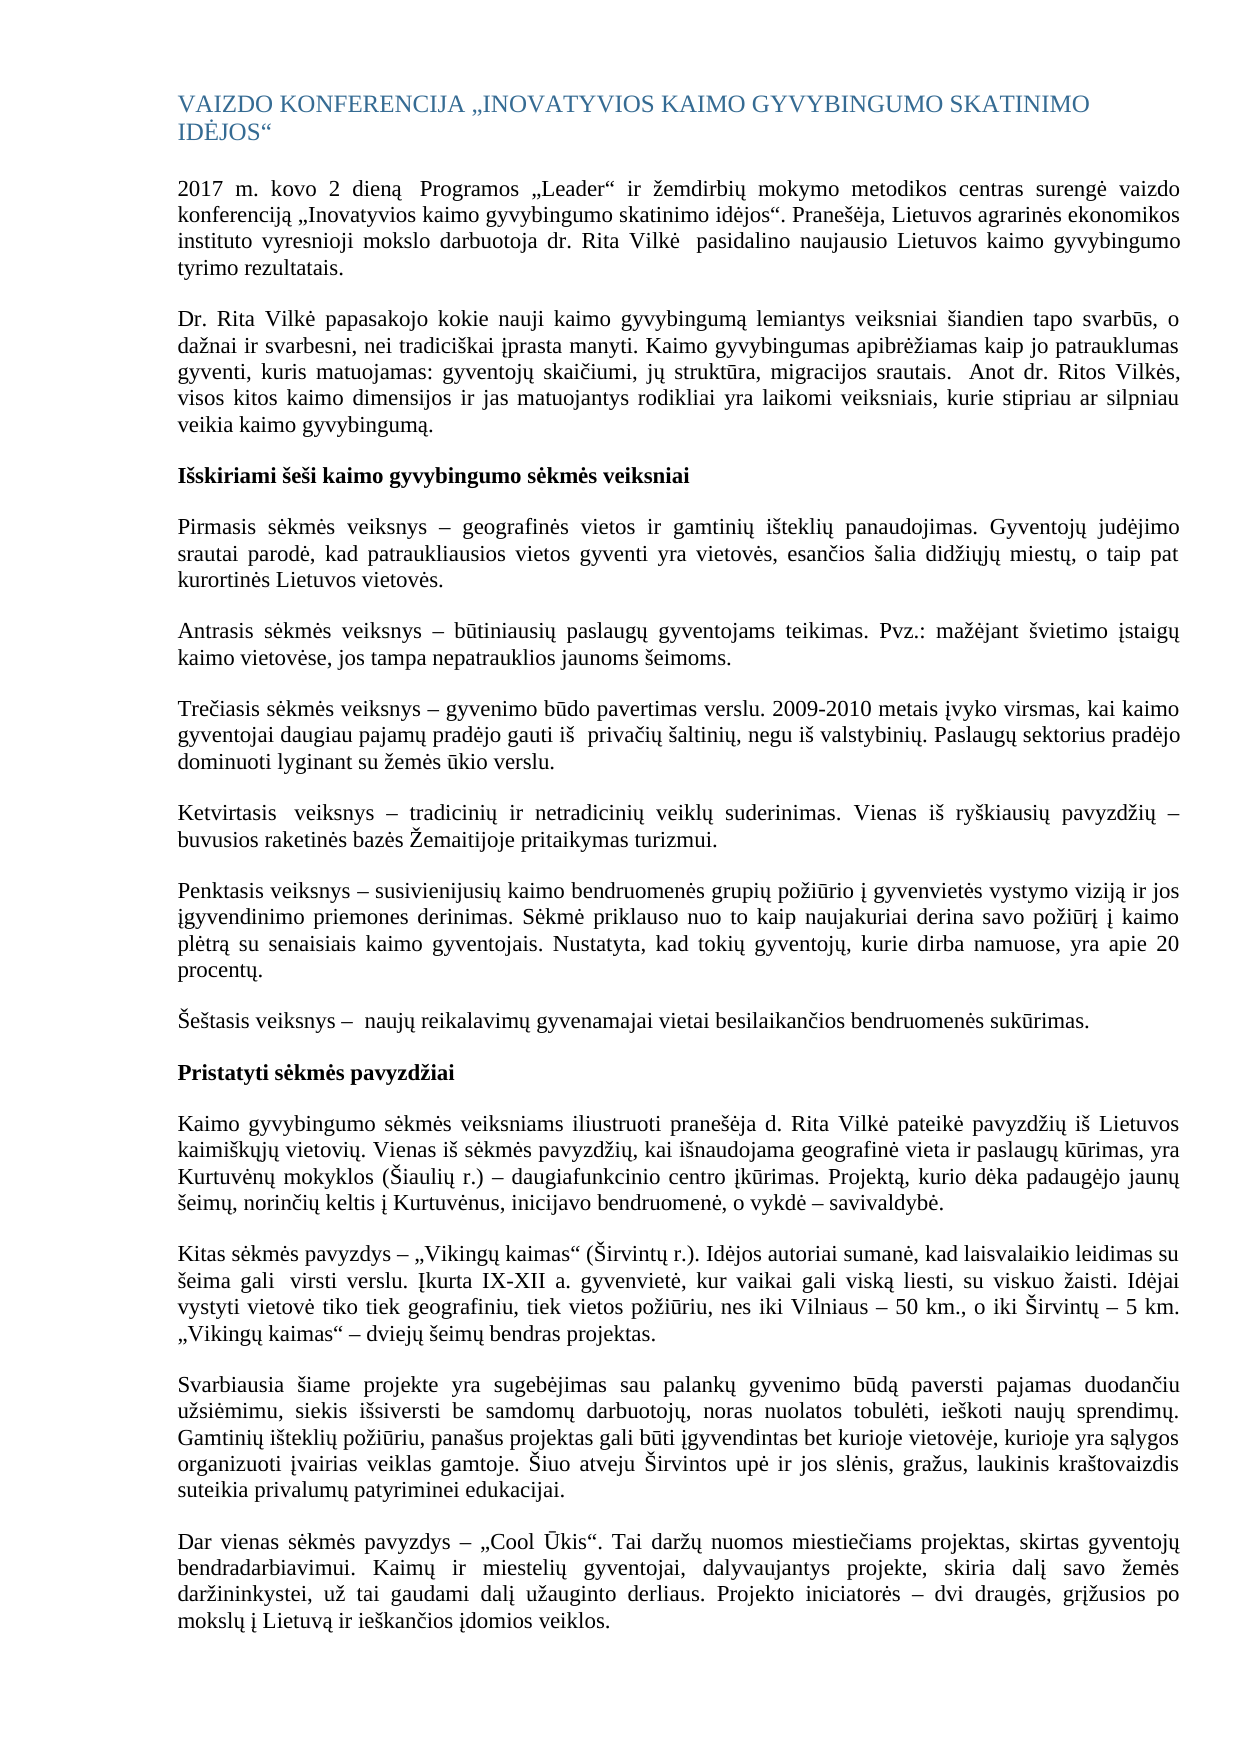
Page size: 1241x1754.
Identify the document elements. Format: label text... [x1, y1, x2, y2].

text Šeštasis veiksnys – naujų reikalavimų gyvenamajai vietai besilaikančios bendruomenės sukūrimas. [177, 1007, 1181, 1034]
text Ketvirtasis veiksnys – tradicinių ir netradicinių veiklų suderinimas. Vienas iš ryškiausių pavyzdžių – buvusios raketinės bazės Žemaitijoje pritaikymas turizmui. [177, 799, 1181, 852]
text Pristatyti sėkmės pavyzdžiai [177, 1059, 1181, 1085]
text Kaimo gyvybingumo sėkmės veiksniams iliustruoti pranešėja d. Rita Vilkė pateikė pavyzdžių iš Lietuvos kaimiškųjų vietovių. Vienas iš sėkmės pavyzdžių, kai išnaudojama geografinė vieta ir paslaugų kūrimas, yra Kurtuvėnų mokyklos (Šiaulių r.) – daugiafunkcinio centro įkūrimas. Projektą, kurio dėka padaugėjo jaunų šeimų, norinčių keltis į Kurtuvėnus, inicijavo bendruomenė, o vykdė – savivaldybė. [177, 1110, 1181, 1216]
text Antrasis sėkmės veiksnys – būtiniausių paslaugų gyventojams teikimas. Pvz.: mažėjant švietimo įstaigų kaimo vietovėse, jos tampa nepatrauklios jaunoms šeimoms. [177, 617, 1181, 670]
text Kitas sėkmės pavyzdys – „Vikingų kaimas“ (Širvintų r.). Idėjos autoriai sumanė, kad laisvalaikio leidimas su šeima gali virsti verslu. Įkurta IX-XII a. gyvenvietė, kur vaikai gali viską liesti, su viskuo žaisti. Idėjai vystyti vietovė tiko tiek geografiniu, tiek vietos požiūriu, nes iki Vilniaus – 50 km., o iki Širvintų – 5 km. „Vikingų kaimas“ – dviejų šeimų bendras projektas. [177, 1241, 1181, 1346]
text Pirmasis sėkmės veiksnys – geografinės vietos ir gamtinių išteklių panaudojimas. Gyventojų judėjimo srautai parodė, kad patraukliausios vietos gyventi yra vietovės, esančios šalia didžiųjų miestų, o taip pat kurortinės Lietuvos vietovės. [177, 513, 1181, 592]
text Dar vienas sėkmės pavyzdys – „Cool Ūkis“. Tai daržų nuomos miestiečiams projektas, skirtas gyventojų bendradarbiavimui. Kaimų ir miestelių gyventojai, dalyvaujantys projekte, skiria dalį savo žemės daržininkystei, už tai gaudami dalį užauginto derliaus. Projekto iniciatorės – dvi draugės, grįžusios po mokslų į Lietuvą ir ieškančios įdomios veiklos. [177, 1528, 1181, 1633]
text Dr. Rita Vilkė papasakojo kokie nauji kaimo gyvybingumą lemiantys veiksniai šiandien tapo svarbūs, o dažnai ir svarbesni, nei tradiciškai įprasta manyti. Kaimo gyvybingumas apibrėžiamas kaip jo patrauklumas gyventi, kuris matuojamas: gyventojų skaičiumi, jų struktūra, migracijos srautais. Anot dr. Ritos Vilkės, visos kitos kaimo dimensijos ir jas matuojantys rodikliai yra laikomi veiksniais, kurie stipriau ar silpniau veikia kaimo gyvybingumą. [177, 305, 1181, 437]
text Svarbiausia šiame projekte yra sugebėjimas sau palankų gyvenimo būdą paversti pajamas duodančiu užsiėmimu, siekis išsiversti be samdomų darbuotojų, noras nuolatos tobulėti, ieškoti naujų sprendimų. Gamtinių išteklių požiūriu, panašus projektas gali būti įgyvendintas bet kurioje vietovėje, kurioje yra sąlygos organizuoti įvairias veiklas gamtoje. Šiuo atveju Širvintos upė ir jos slėnis, gražus, laukinis kraštovaizdis suteikia privalumų patyriminei edukacijai. [177, 1371, 1181, 1503]
text Trečiasis sėkmės veiksnys – gyvenimo būdo pavertimas verslu. 2009-2010 metais įvyko virsmas, kai kaimo gyventojai daugiau pajamų pradėjo gauti iš privačių šaltinių, negu iš valstybinių. Paslaugų sektorius pradėjo dominuoti lyginant su žemės ūkio verslu. [177, 695, 1181, 774]
text VAIZDO KONFERENCIJA „INOVATYVIOS KAIMO GYVYBINGUMO SKATINIMO IDĖJOS“ [177, 89, 1181, 146]
text Penktasis veiksnys – susivienijusių kaimo bendruomenės grupių požiūrio į gyvenvietės vystymo viziją ir jos įgyvendinimo priemones derinimas. Sėkmė priklauso nuo to kaip naujakuriai derina savo požiūrį į kaimo plėtrą su senaisiais kaimo gyventojais. Nustatyta, kad tokių gyventojų, kurie dirba namuose, yra apie 20 procentų. [177, 877, 1181, 982]
text 2017 m. kovo 2 dieną Programos „Leader“ ir žemdirbių mokymo metodikos centras surengė vaizdo konferenciją „Inovatyvios kaimo gyvybingumo skatinimo idėjos“. Pranešėja, Lietuvos agrarinės ekonomikos instituto vyresnioji mokslo darbuotoja dr. Rita Vilkė pasidalino naujausio Lietuvos kaimo gyvybingumo tyrimo rezultatais. [177, 175, 1181, 280]
text Išskiriami šeši kaimo gyvybingumo sėkmės veiksniai [177, 462, 1181, 488]
